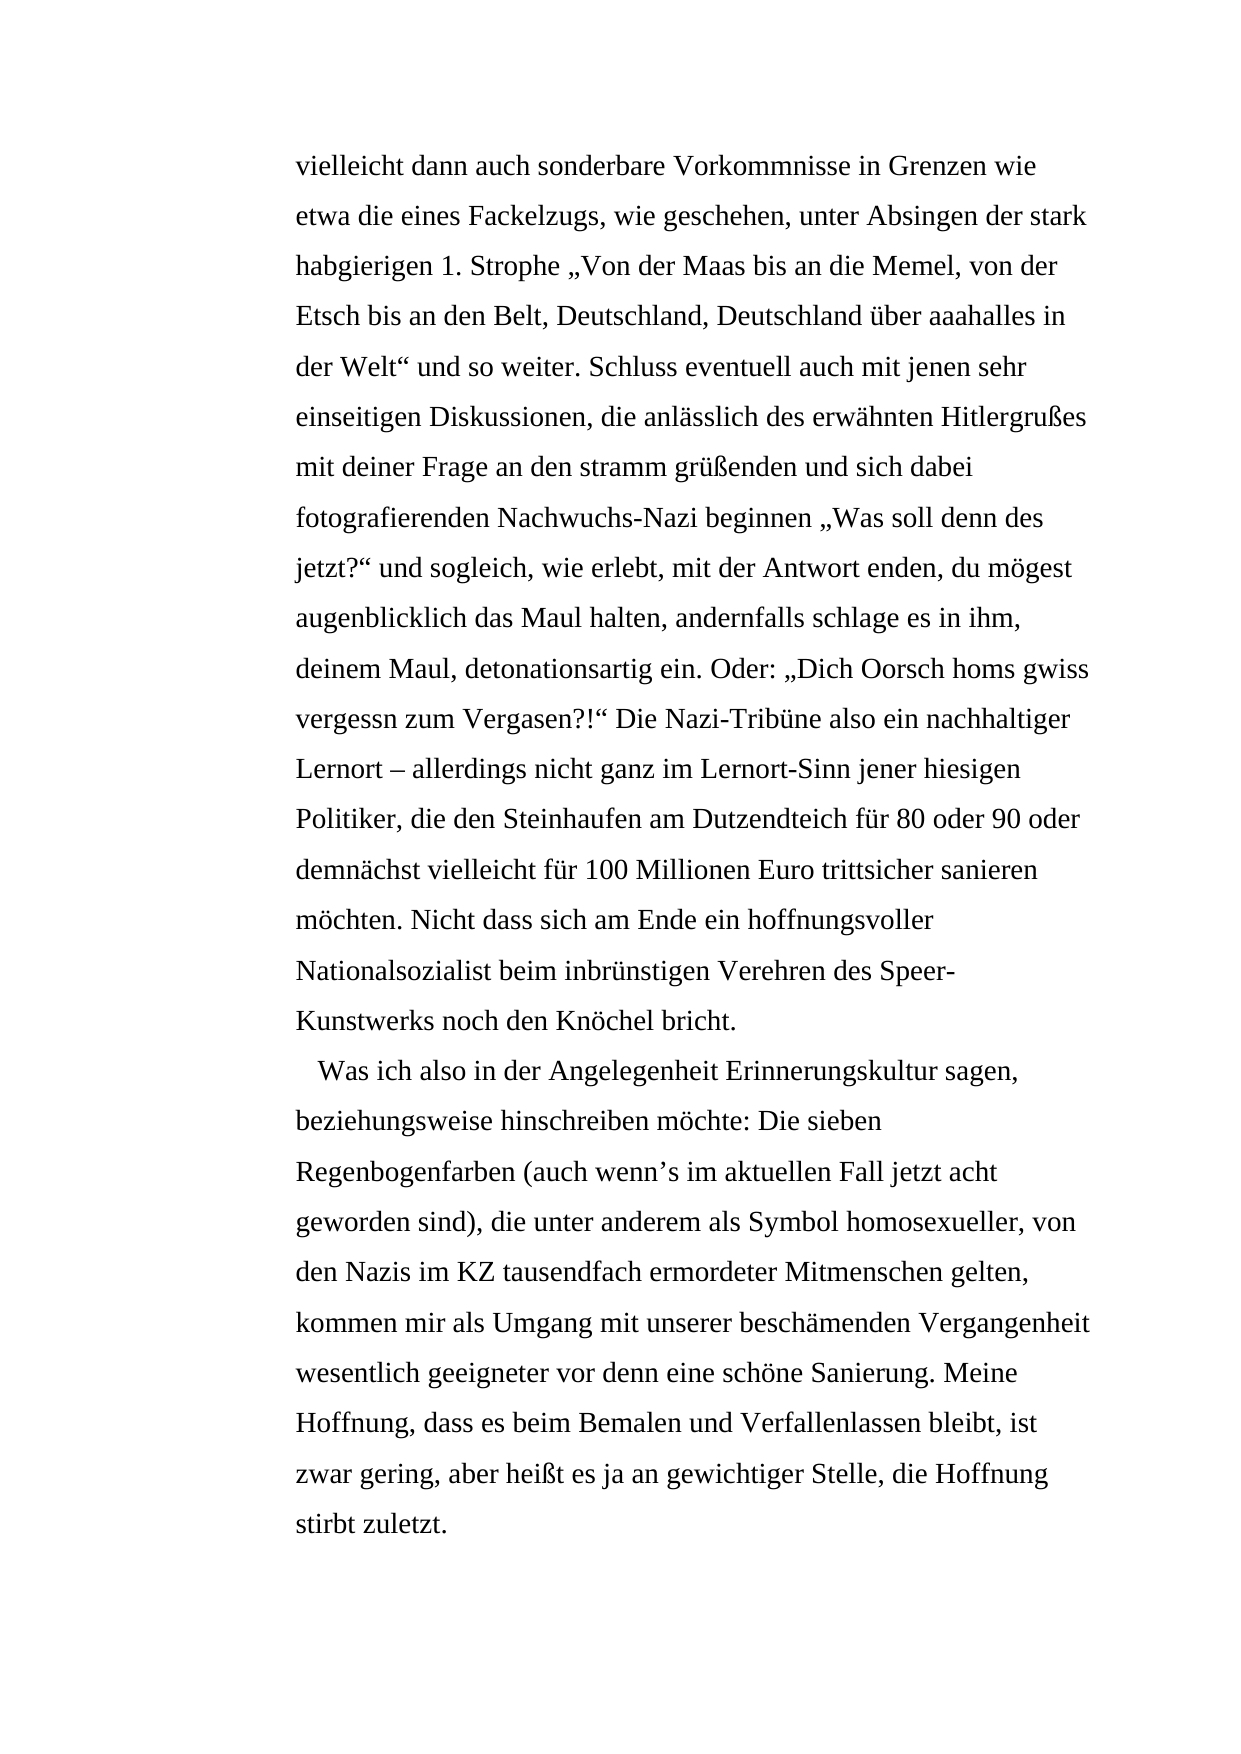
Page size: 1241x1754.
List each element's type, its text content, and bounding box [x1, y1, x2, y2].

text Was ich also in der Angelegenheit Erinnerungskultur sagen, beziehungsweise hinschreiben möchte: Die sieben Regenbogenfarben (auch wenn’s im aktuellen Fall jetzt acht geworden sind), die unter anderem als Symbol homosexueller, von den Nazis im KZ tausendfach ermordeter Mitmenschen gelten, kommen mir als Umgang mit unserer beschämenden Vergangenheit wesentlich geeigneter vor denn eine schöne Sanierung. Meine Hoffnung, dass es beim Bemalen und Verfallenlassen bleibt, ist zwar gering, aber heißt es ja an gewichtiger Stelle, die Hoffnung stirbt zuletzt. [295, 1053, 1093, 1539]
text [295, 148, 1093, 1036]
